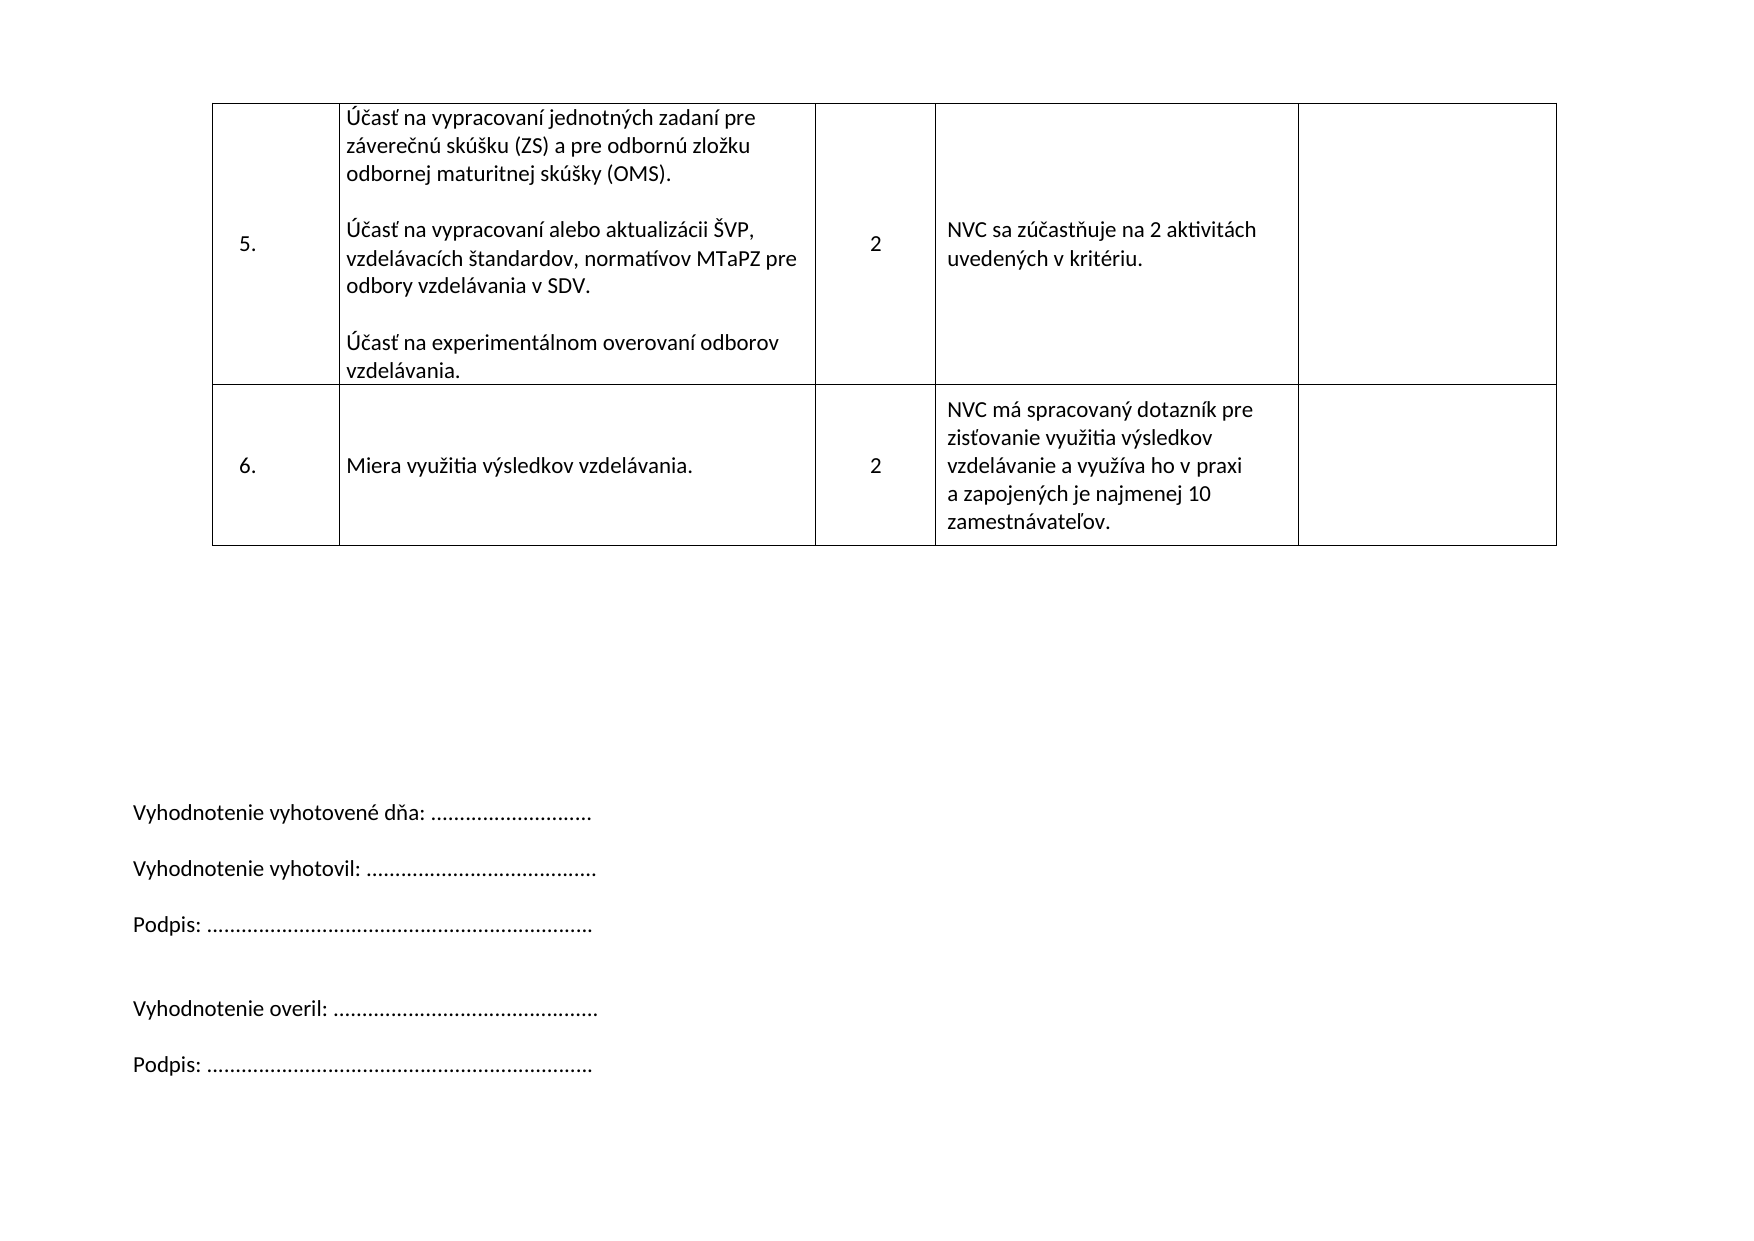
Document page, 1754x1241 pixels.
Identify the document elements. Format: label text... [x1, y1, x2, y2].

table_cell Účasť na vypracovaní jednotných zadaní pre záverečnú skúšku (ZS) a pre odbornú zložku odbornej maturitnej skúšky (OMS). Účasť na vypracovaní alebo aktualizácii ŠVP, vzdelávacích štandardov, normatívov MTaPZ pre odbory vzdelávania v SDV. Účasť na experimentálnom overovaní odborov vzdelávania. [340, 104, 815, 384]
table_cell [1299, 385, 1556, 545]
table_cell [213, 104, 339, 384]
text Vyhodnotenie vyhotovil: ........................................ [133, 854, 1636, 882]
table_cell 2 [816, 385, 935, 545]
table_cell 2 [816, 104, 935, 384]
table_cell NVC sa zúčastňuje na 2 aktivitách uvedených v kritériu. [936, 104, 1298, 384]
table_cell [213, 385, 339, 545]
text Podpis: ................................................................... [133, 910, 1636, 938]
text Vyhodnotenie overil: .............................................. [133, 994, 1636, 1022]
table_cell [1299, 104, 1556, 384]
text Vyhodnotenie vyhotovené dňa: ............................ [133, 798, 1636, 826]
text Podpis: ................................................................... [133, 1050, 1636, 1078]
table_cell NVC má spracovaný dotazník pre zisťovanie využitia výsledkov vzdelávanie a využíva ho v praxi a zapojených je najmenej 10 zamestnávateľov. [936, 385, 1298, 545]
table_cell Miera využitia výsledkov vzdelávania. [340, 385, 815, 545]
